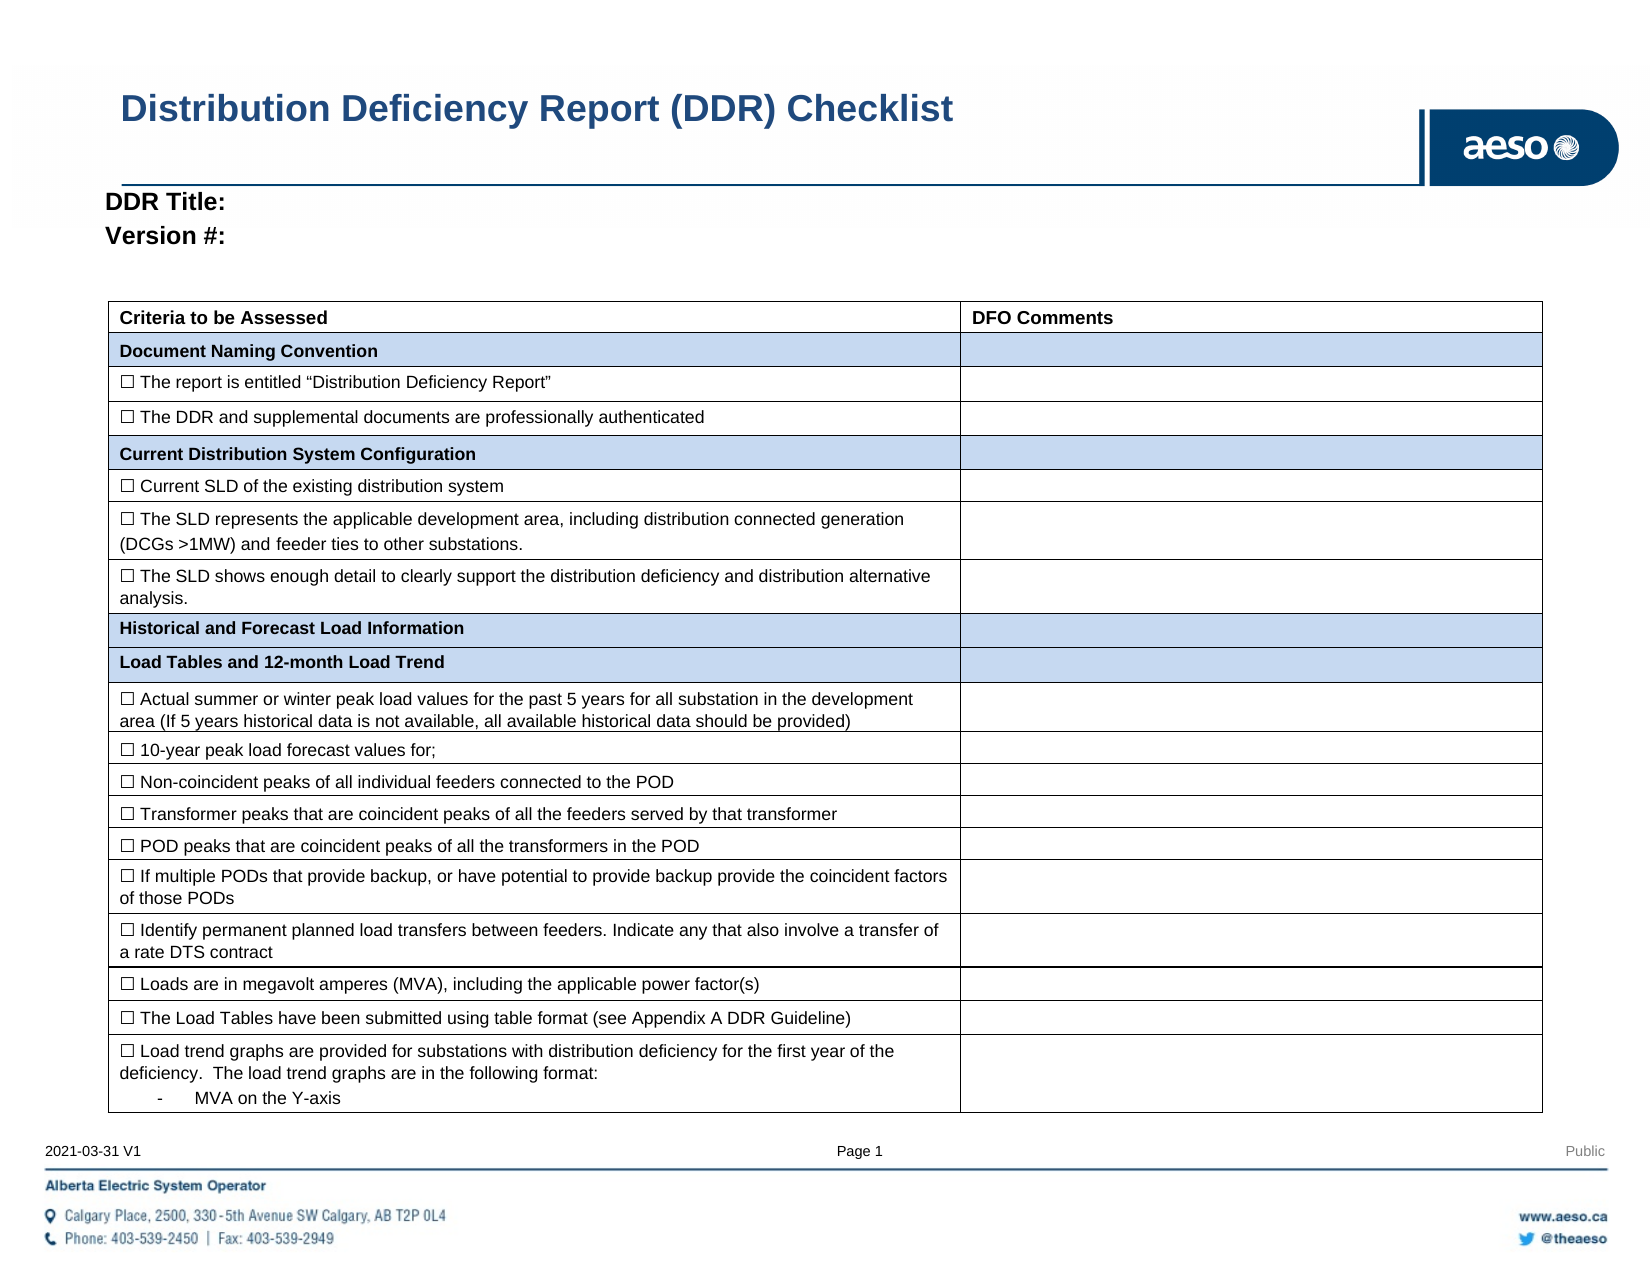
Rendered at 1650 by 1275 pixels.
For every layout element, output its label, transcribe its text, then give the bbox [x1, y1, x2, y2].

table_cell [961, 796, 1542, 827]
table_cell The SLD represents the applicable development area, including distribution connected generation (DCGs >1MW) and feeder ties to other substations. [109, 502, 960, 558]
table_cell [961, 1035, 1542, 1112]
table_cell Actual summer or winter peak load values for the past 5 years for all substation in the development area (If 5 years historical data is not available, all available historical data should be provided) [109, 683, 960, 731]
table_cell [961, 648, 1542, 682]
table_cell [961, 968, 1542, 1000]
table_cell Identify permanent planned load transfers between feeders. Indicate any that also involve a transfer of a rate DTS contract [109, 914, 960, 966]
picture [1, 1164, 1650, 1253]
table_cell POD peaks that are coincident peaks of all the transformers in the POD [109, 828, 960, 858]
table_cell If multiple PODs that provide backup, or have potential to provide backup provide the coincident factors of those PODs [109, 860, 960, 912]
picture [11, 65, 1650, 228]
table_cell [961, 402, 1542, 435]
text Version #: [105, 221, 1545, 250]
table_cell [961, 683, 1542, 731]
table_cell The Load Tables have been submitted using table format (see Appendix A DDR Guideline) [109, 1001, 960, 1033]
table_cell [961, 560, 1542, 612]
table_cell Current SLD of the existing distribution system [109, 470, 960, 501]
table_header DFO Comments [961, 302, 1542, 332]
table_cell [961, 914, 1542, 966]
table_cell The report is entitled “Distribution Deficiency Report” [109, 367, 960, 401]
table_cell [961, 470, 1542, 501]
table_cell [961, 502, 1542, 558]
table_cell [961, 764, 1542, 795]
table_cell [961, 367, 1542, 401]
text DDR Title: [105, 187, 1545, 215]
table_cell [961, 333, 1542, 366]
table_cell Historical and Forecast Load Information [109, 614, 960, 647]
table_header Criteria to be Assessed [109, 302, 960, 332]
table_cell 10-year peak load forecast values for; [109, 732, 960, 763]
table_cell Load Tables and 12-month Load Trend [109, 648, 960, 682]
table_cell The DDR and supplemental documents are professionally authenticated [109, 402, 960, 435]
table_cell [961, 828, 1542, 858]
table_cell Transformer peaks that are coincident peaks of all the feeders served by that transformer [109, 796, 960, 827]
table_cell Non-coincident peaks of all individual feeders connected to the POD [109, 764, 960, 795]
table_cell [961, 614, 1542, 647]
table_cell [961, 436, 1542, 469]
table_cell [961, 1001, 1542, 1033]
table_cell Current Distribution System Configuration [109, 436, 960, 469]
table_cell [961, 860, 1542, 912]
table_cell Document Naming Convention [109, 333, 960, 366]
table_cell The SLD shows enough detail to clearly support the distribution deficiency and distribution alternative analysis. [109, 560, 960, 612]
table_cell Loads are in megavolt amperes (MVA), including the applicable power factor(s) [109, 968, 960, 1000]
table_cell [961, 732, 1542, 763]
